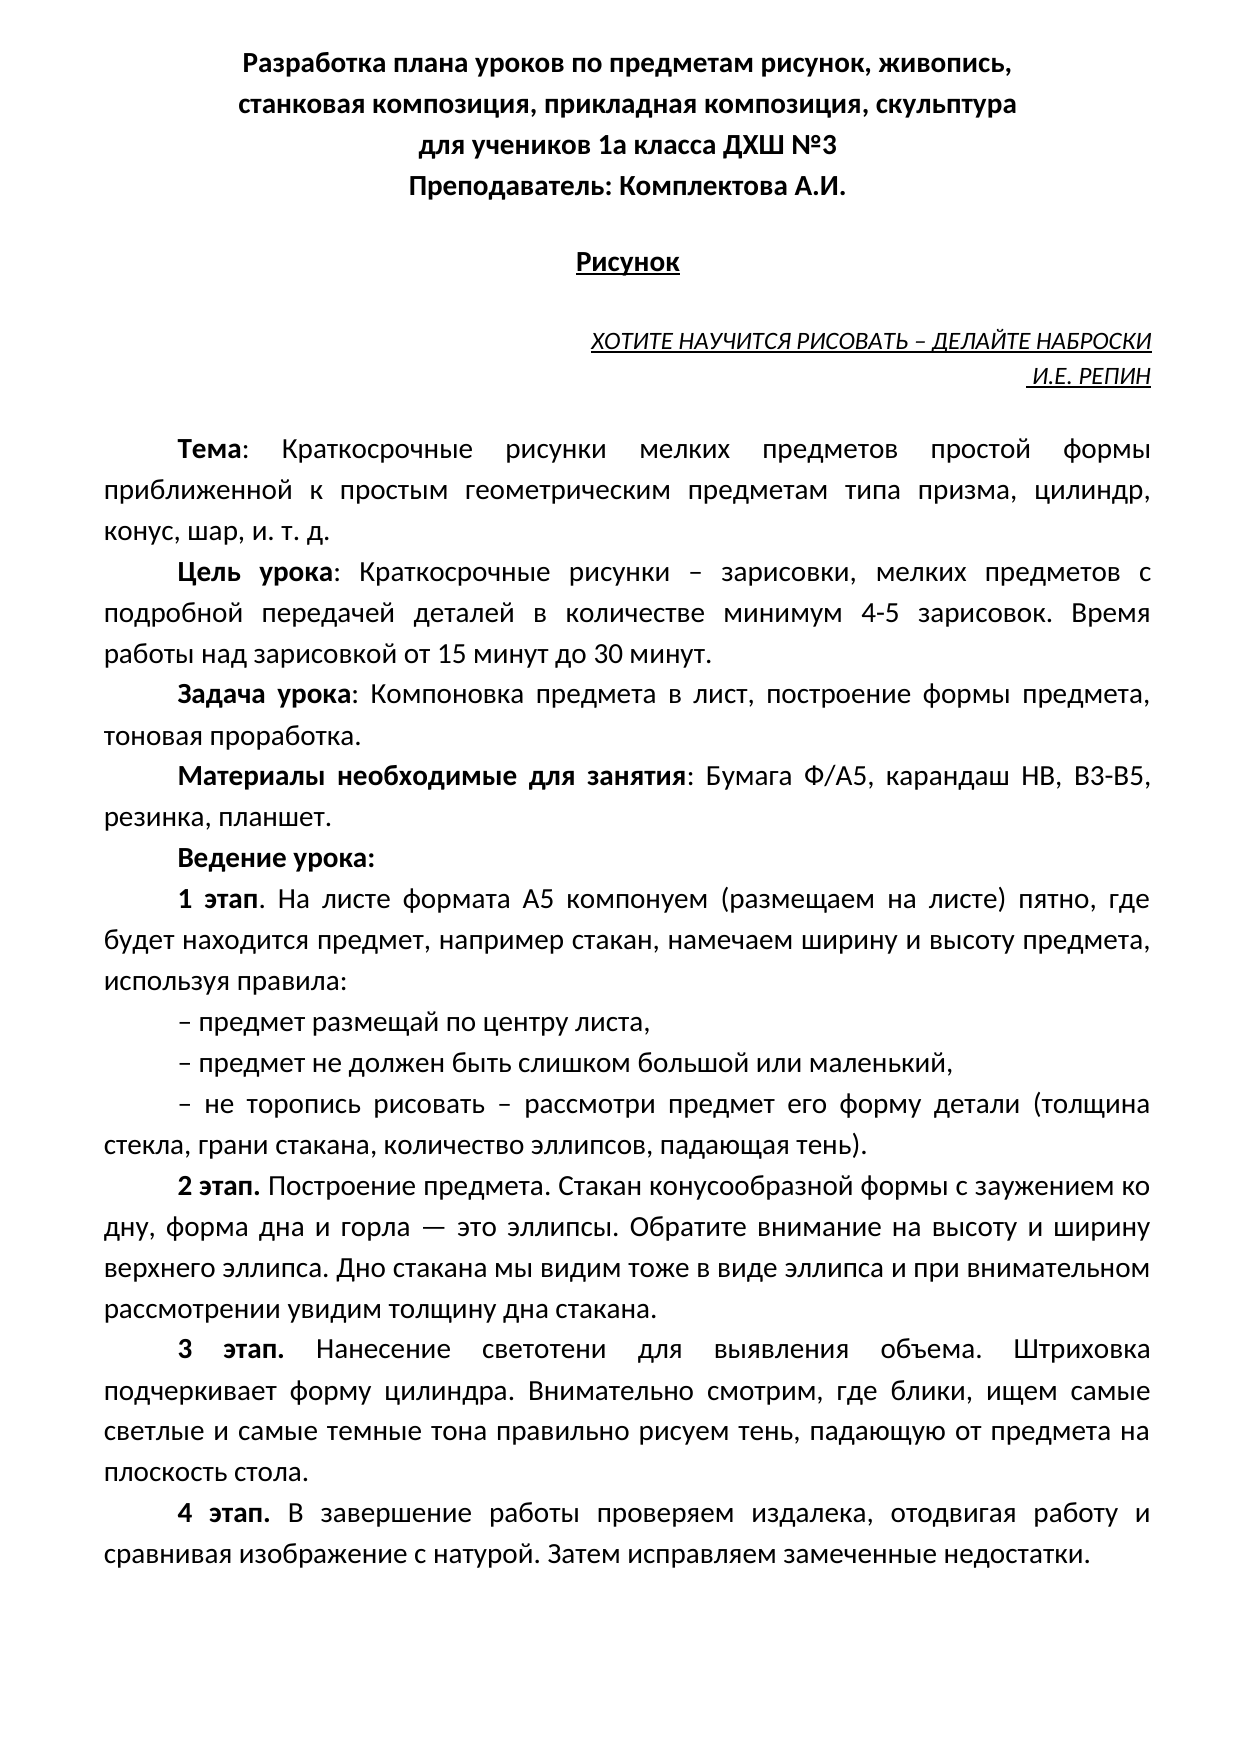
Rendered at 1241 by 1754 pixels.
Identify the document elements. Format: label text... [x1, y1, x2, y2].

text 4 этап. В завершение работы проверяем издалека, отодвигая работу и сравнивая изображение с натурой. Затем исправляем замеченные недостатки. [103, 1494, 1152, 1571]
text 3 этап. Нанесение светотени для выявления объема. Штриховка подчеркивает форму цилиндра. Внимательно смотрим, где блики, ищем самые светлые и самые темные тона правильно рисуем тень, падающую от предмета на плоскость стола. [103, 1331, 1152, 1489]
text ХОТИТЕ НАУЧИТСЯ РИСОВАТЬ – ДЕЛАЙТЕ НАБРОСКИ [103, 325, 1152, 356]
text Материалы необходимые для занятия: Бумага Ф/А5, карандаш НВ, В3-В5, резинка, планшет. [103, 757, 1152, 834]
text Преподаватель: Комплектова А.И. [103, 167, 1152, 203]
text И.Е. РЕПИН [103, 360, 1152, 391]
text Разработка плана уроков по предметам рисунок, живопись, [103, 44, 1152, 80]
text 2 этап. Построение предмета. Стакан конусообразной формы с заужением ко дну, форма дна и горла — это эллипсы. Обратите внимание на высоту и ширину верхнего эллипса. Дно стакана мы видим тоже в виде эллипса и при внимательном рассмотрении увидим толщину дна стакана. [103, 1167, 1152, 1325]
text Рисунок [103, 243, 1152, 279]
text Цель урока: Краткосрочные рисунки – зарисовки, мелких предметов с подробной передачей деталей в количестве минимум 4-5 зарисовок. Время работы над зарисовкой от 15 минут до 30 минут. [103, 553, 1152, 670]
text – предмет не должен быть слишком большой или маленький, [103, 1044, 1152, 1080]
text 1 этап. На листе формата А5 компонуем (размещаем на листе) пятно, где будет находится предмет, например стакан, намечаем ширину и высоту предмета, используя правила: [103, 880, 1152, 998]
text Тема: Краткосрочные рисунки мелких предметов простой формы приближенной к простым геометрическим предметам типа призма, цилиндр, конус, шар, и. т. д. [103, 430, 1152, 547]
text – не торопись рисовать – рассмотри предмет его форму детали (толщина стекла, грани стакана, количество эллипсов, падающая тень). [103, 1085, 1152, 1162]
text станковая композиция, прикладная композиция, скульптура [103, 85, 1152, 121]
text Ведение урока: [103, 839, 1152, 875]
text – предмет размещай по центру листа, [103, 1003, 1152, 1039]
text Задача урока: Компоновка предмета в лист, построение формы предмета, тоновая проработка. [103, 676, 1152, 752]
text для учеников 1а класса ДХШ №3 [103, 126, 1152, 162]
